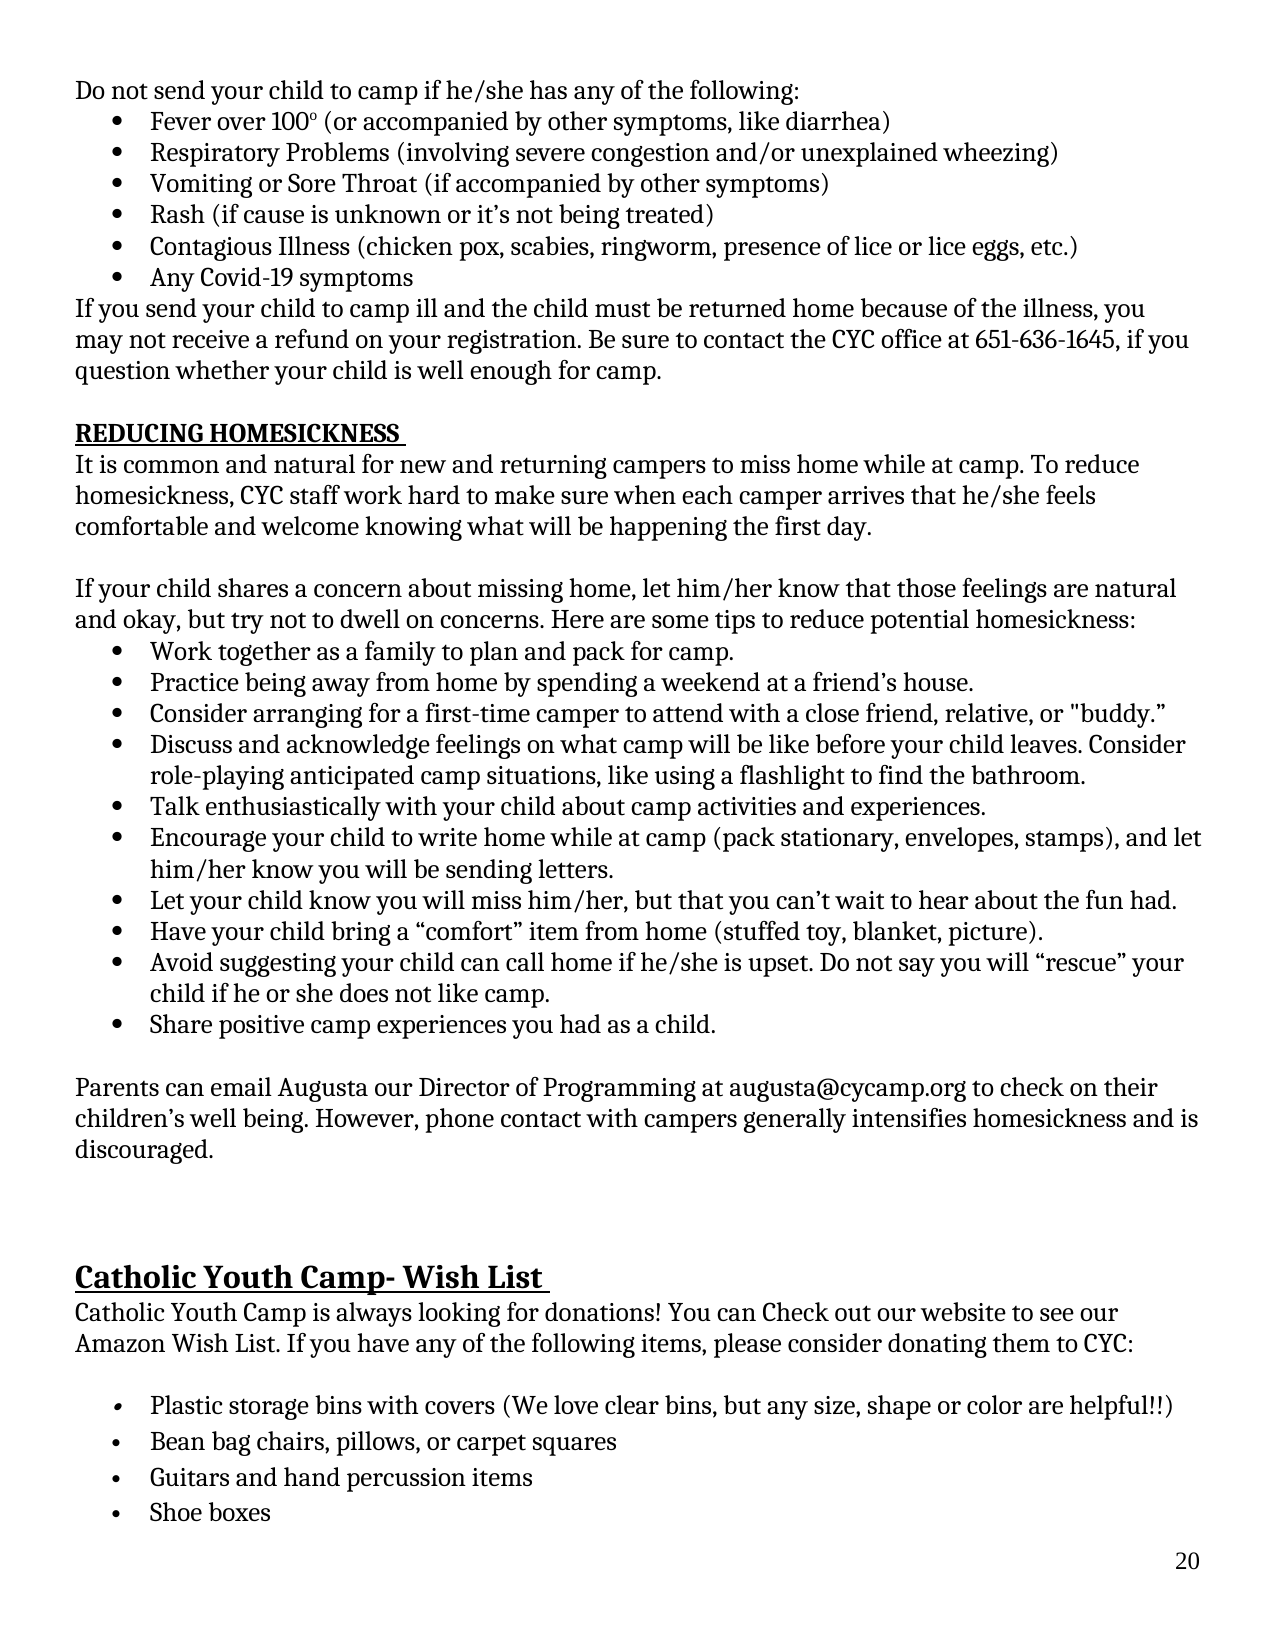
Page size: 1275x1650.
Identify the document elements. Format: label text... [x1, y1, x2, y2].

list Share positive camp experiences you had as a child. [112, 1009, 1209, 1041]
list Respiratory Problems (involving severe congestion and/or unexplained wheezing) [112, 137, 1200, 168]
list Practice being away from home by spending a weekend at a friend’s house. [112, 667, 1209, 698]
text Parents can email Augusta our Director of Programming at augusta@cycamp.org to check on their children’s well being. However, phone contact with campers generally intensifies homesickness and is discouraged. [75, 1072, 1209, 1165]
list Encourage your child to write home while at camp (pack stationary, envelopes, stamps), and let him/her know you will be sending letters. [112, 822, 1209, 885]
list Avoid suggesting your child can call home if he/she is upset. Do not say you will “rescue” your child if he or she does not like camp. [112, 947, 1209, 1009]
list Any Covid-19 symptoms [112, 262, 1200, 293]
list Contagious Illness (chicken pox, scabies, ringworm, presence of lice or lice eggs, etc.) [112, 231, 1200, 262]
list Bean bag chairs, pillows, or carpet squares [112, 1426, 1200, 1457]
text Catholic Youth Camp- Wish List [75, 1258, 1209, 1297]
list Guitars and hand percussion items [112, 1462, 1200, 1493]
list Discuss and acknowledge feelings on what camp will be like before your child leaves. Consider role-playing anticipated camp situations, like using a flashlight to find the bathroom. [112, 729, 1209, 791]
text It is common and natural for new and returning campers to miss home while at camp. To reduce homesickness, CYC staff work hard to make sure when each camper arrives that he/she feels comfortable and welcome knowing what will be happening the first day. [75, 449, 1209, 542]
list Fever over 100o (or accompanied by other symptoms, like diarrhea) [112, 106, 1200, 137]
text If you send your child to camp ill and the child must be returned home because of the illness, you may not receive a refund on your registration. Be sure to contact the CYC office at 651-636-1645, if you question whether your child is well enough for camp. [75, 293, 1200, 386]
text If your child shares a concern about missing home, let him/her know that those feelings are natural and okay, but try not to dwell on concerns. Here are some tips to reduce potential homesickness: [75, 573, 1209, 636]
list Work together as a family to plan and pack for camp. [112, 636, 1209, 667]
list Have your child bring a “comfort” item from home (stuffed toy, blanket, picture). [112, 916, 1209, 947]
list Vomiting or Sore Throat (if accompanied by other symptoms) [112, 168, 1200, 199]
list Let your child know you will miss him/her, but that you can’t wait to hear about the fun had. [112, 885, 1209, 916]
list Talk enthusiastically with your child about camp activities and experiences. [112, 791, 1209, 822]
list Plastic storage bins with covers (We love clear bins, but any size, shape or color are helpful!!) [112, 1390, 1200, 1421]
text Catholic Youth Camp is always looking for donations! You can Check out our website to see our Amazon Wish List. If you have any of the following items, please consider donating them to CYC: [75, 1297, 1200, 1359]
list Shoe boxes [112, 1497, 1200, 1529]
text Do not send your child to camp if he/she has any of the following: [75, 75, 1200, 106]
text REDUCING HOMESICKNESS [75, 418, 1200, 449]
list Consider arranging for a first-time camper to attend with a close friend, relative, or "buddy.” [112, 698, 1209, 729]
list Rash (if cause is unknown or it’s not being treated) [112, 199, 1200, 231]
